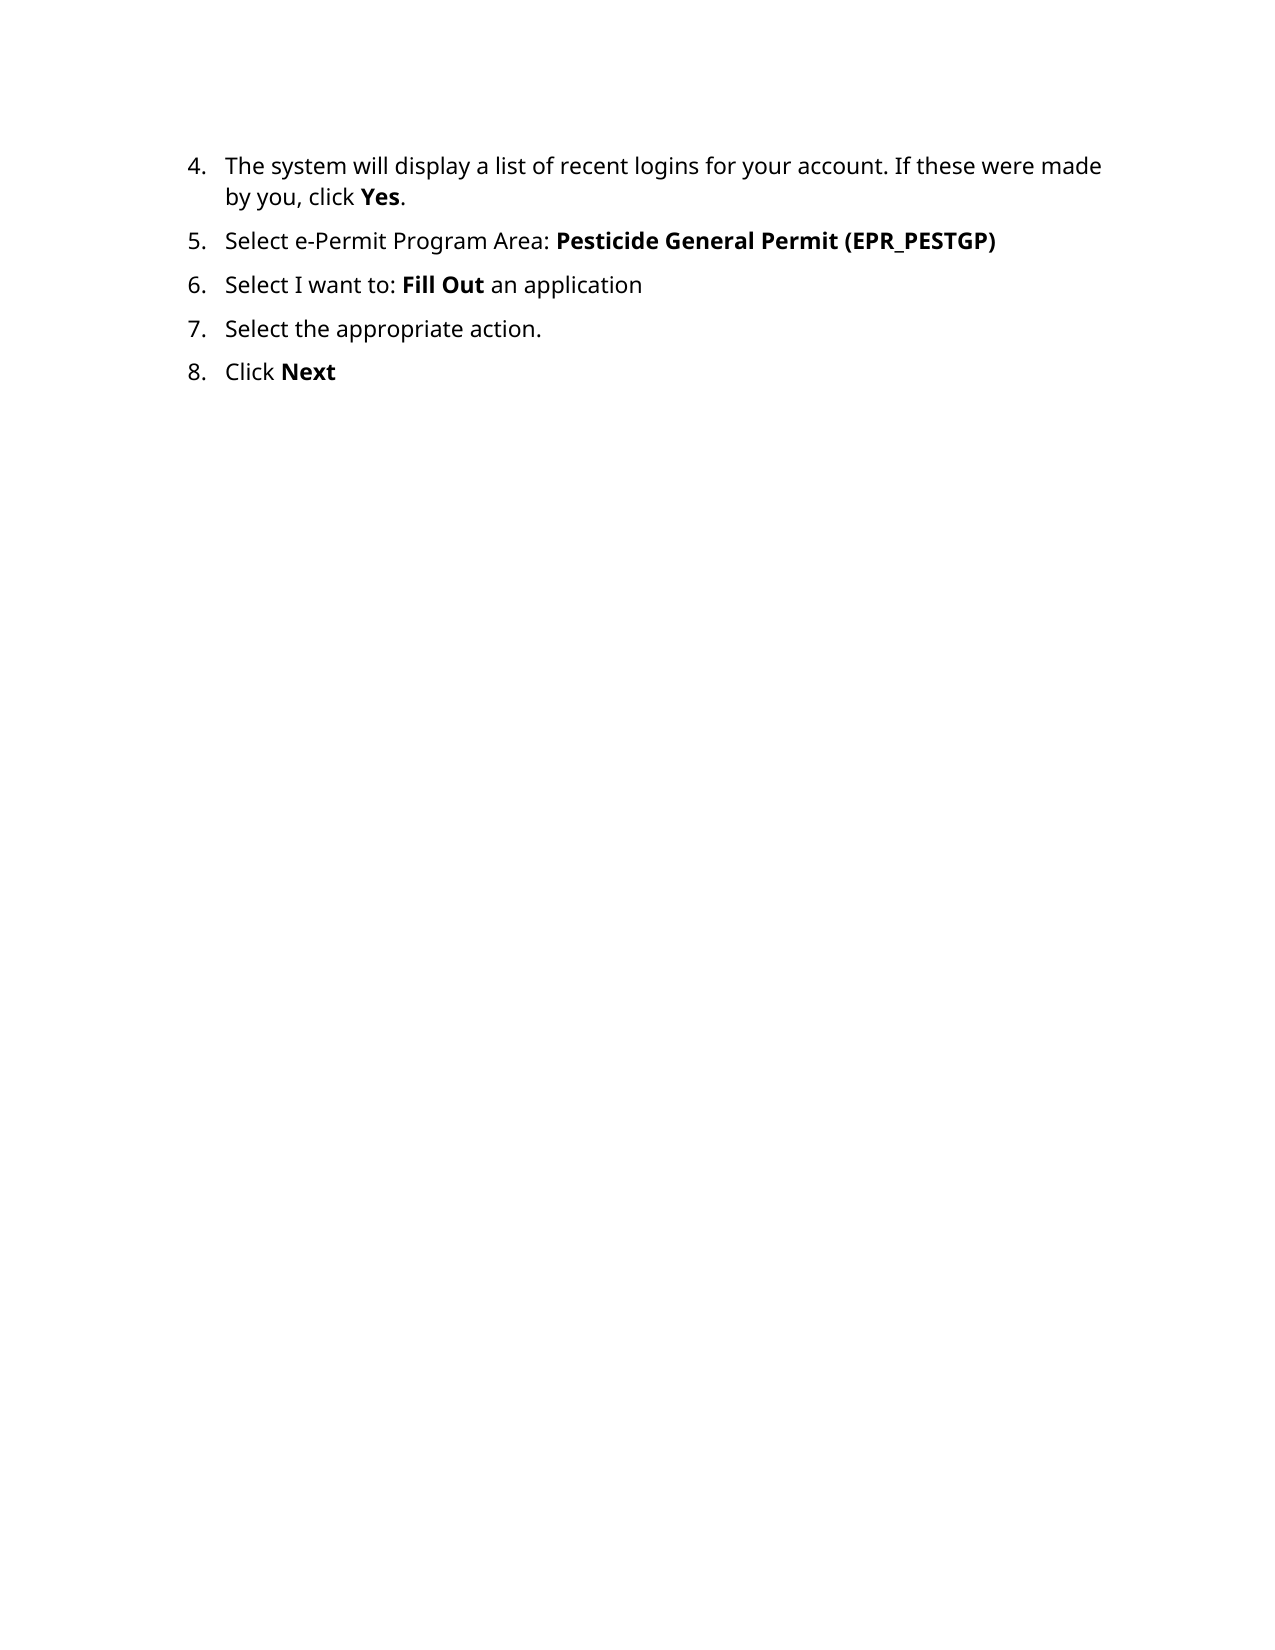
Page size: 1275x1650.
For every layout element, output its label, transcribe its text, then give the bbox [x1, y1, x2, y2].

list The system will display a list of recent logins for your account. If these were made by you, click Yes. [187, 150, 1125, 212]
list Select I want to: Fill Out an application [187, 269, 1125, 300]
list Select e-Permit Program Area: Pesticide General Permit (EPR_PESTGP) [187, 225, 1125, 256]
list Click Next [187, 356, 1125, 387]
list Select the appropriate action. [187, 312, 1125, 344]
